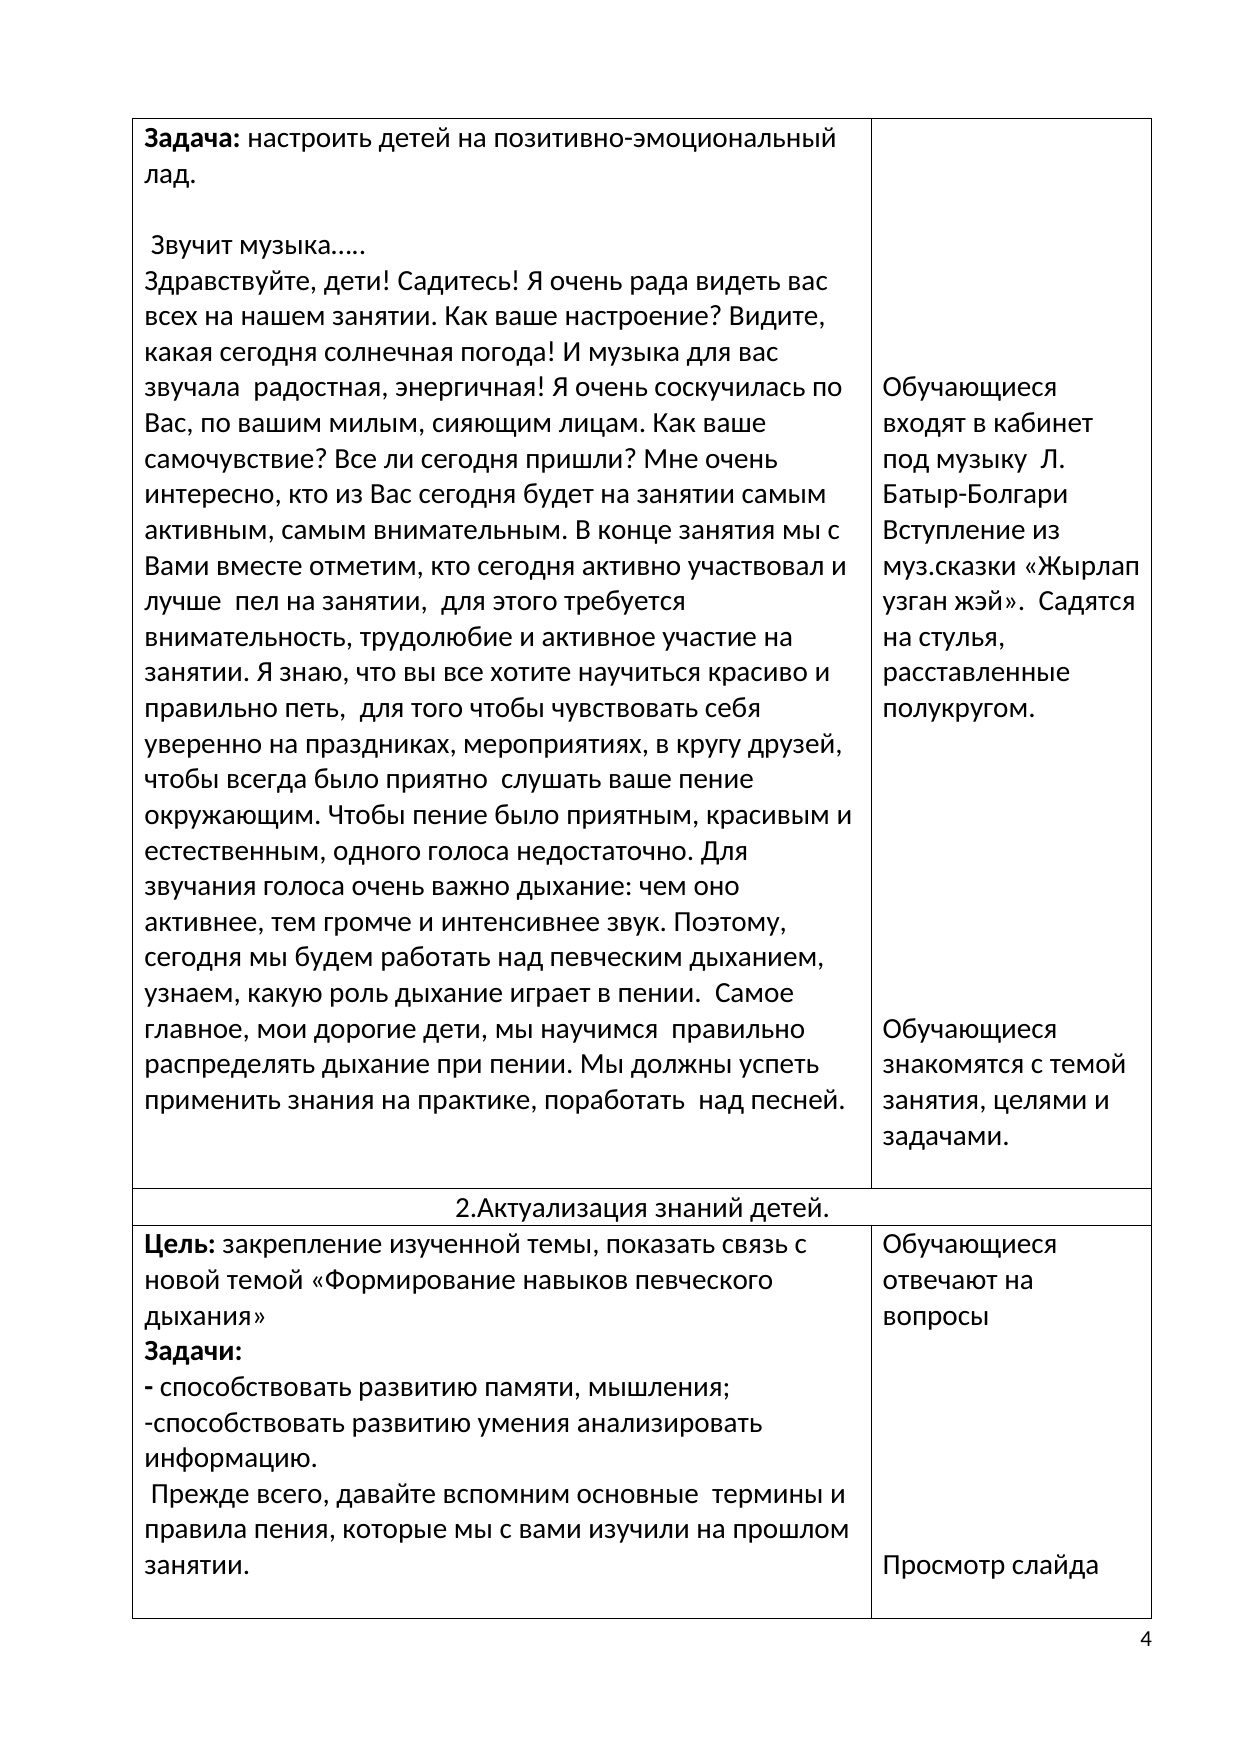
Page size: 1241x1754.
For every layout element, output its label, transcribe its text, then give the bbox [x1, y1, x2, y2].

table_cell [133, 119, 871, 1188]
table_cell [872, 119, 1151, 1188]
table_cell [133, 1226, 871, 1617]
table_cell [872, 1226, 1151, 1617]
table_cell 2.Актуализация знаний детей. [133, 1189, 1151, 1224]
